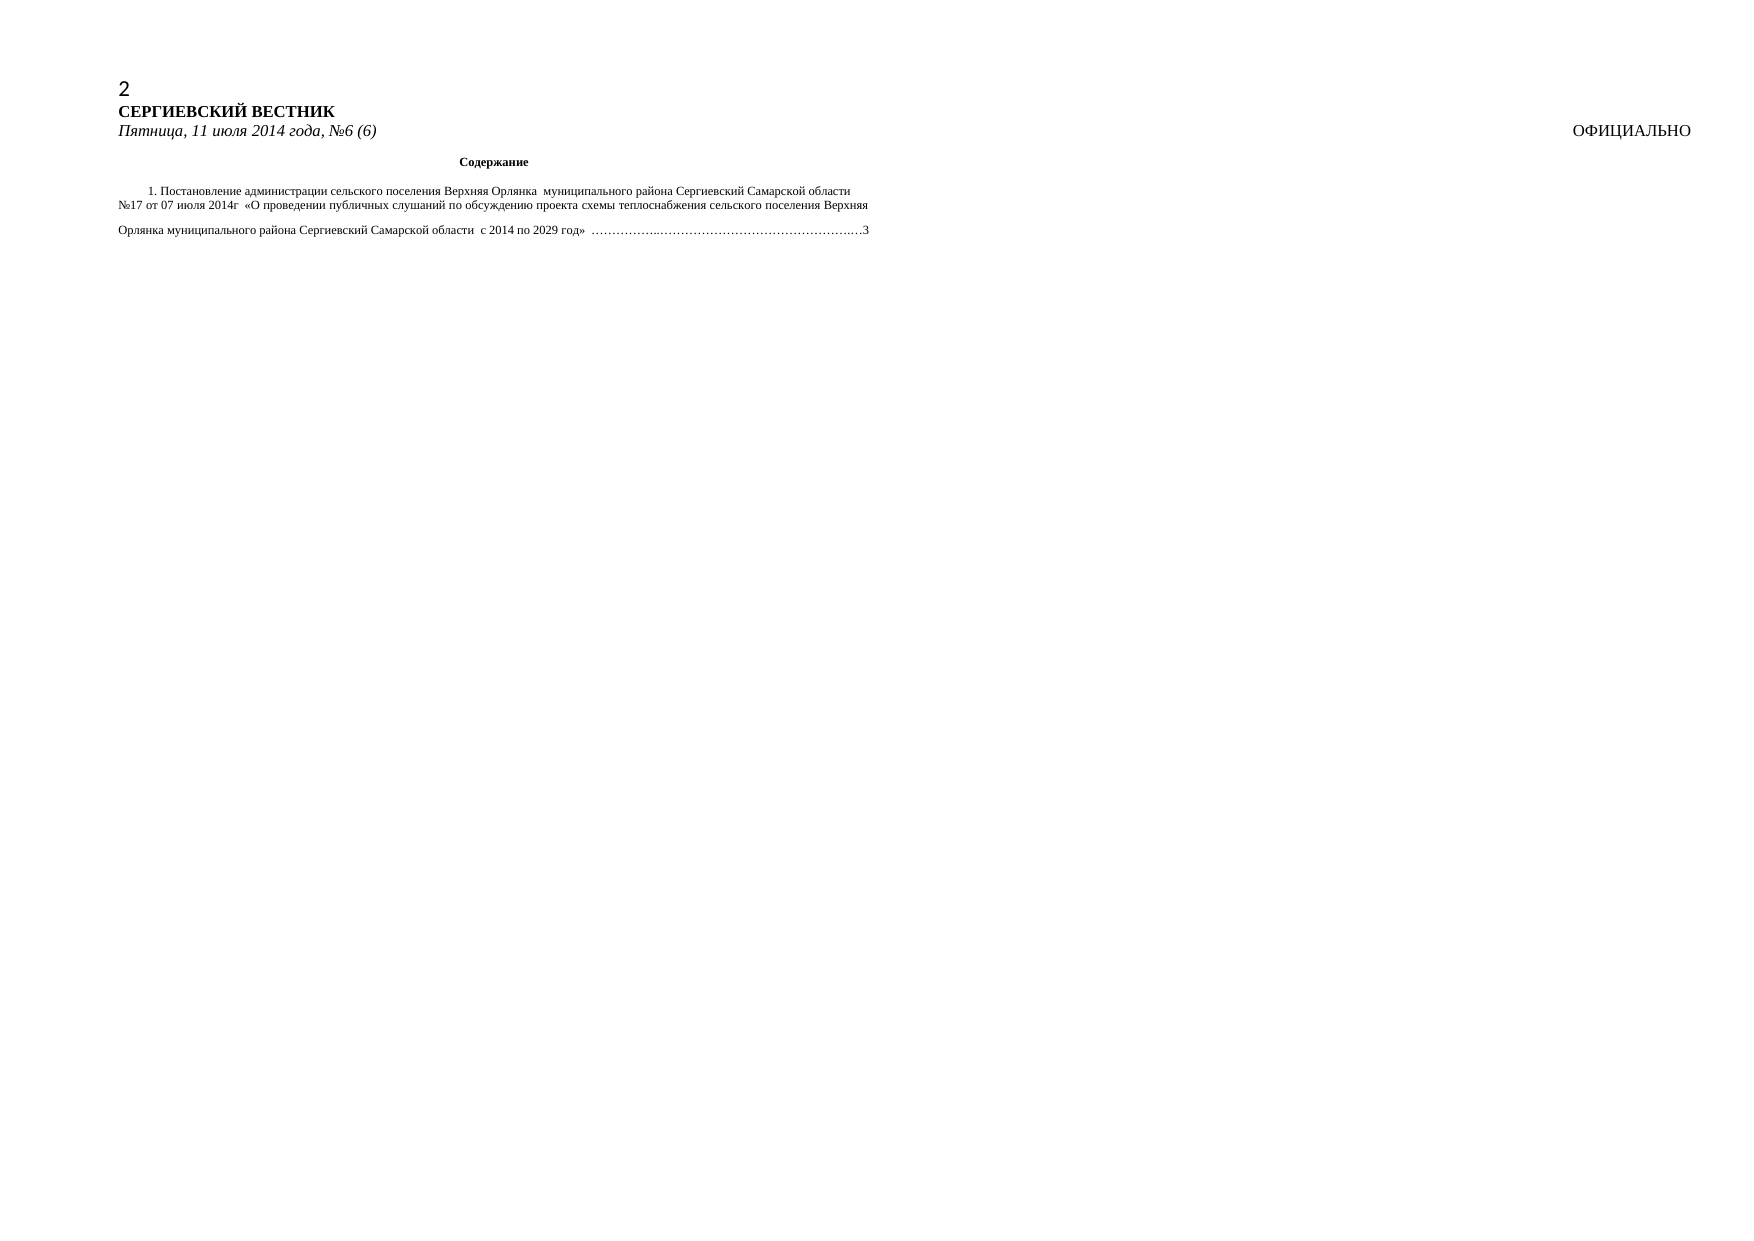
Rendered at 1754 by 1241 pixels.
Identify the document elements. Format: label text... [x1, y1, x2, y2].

text №17 от 07 июля 2014г «О проведении публичных слушаний по обсуждению проекта схемы теплоснабжения сельского поселения Верхняя Орлянка муниципального района Сергиевский Самарской области с 2014 по 2029 год» ……………..……………………………………….…3 [118, 198, 869, 240]
text Содержание [118, 154, 869, 169]
text 1. Постановление администрации сельского поселения Верхняя Орлянка муниципального района Сергиевский Самарской области [118, 183, 869, 198]
